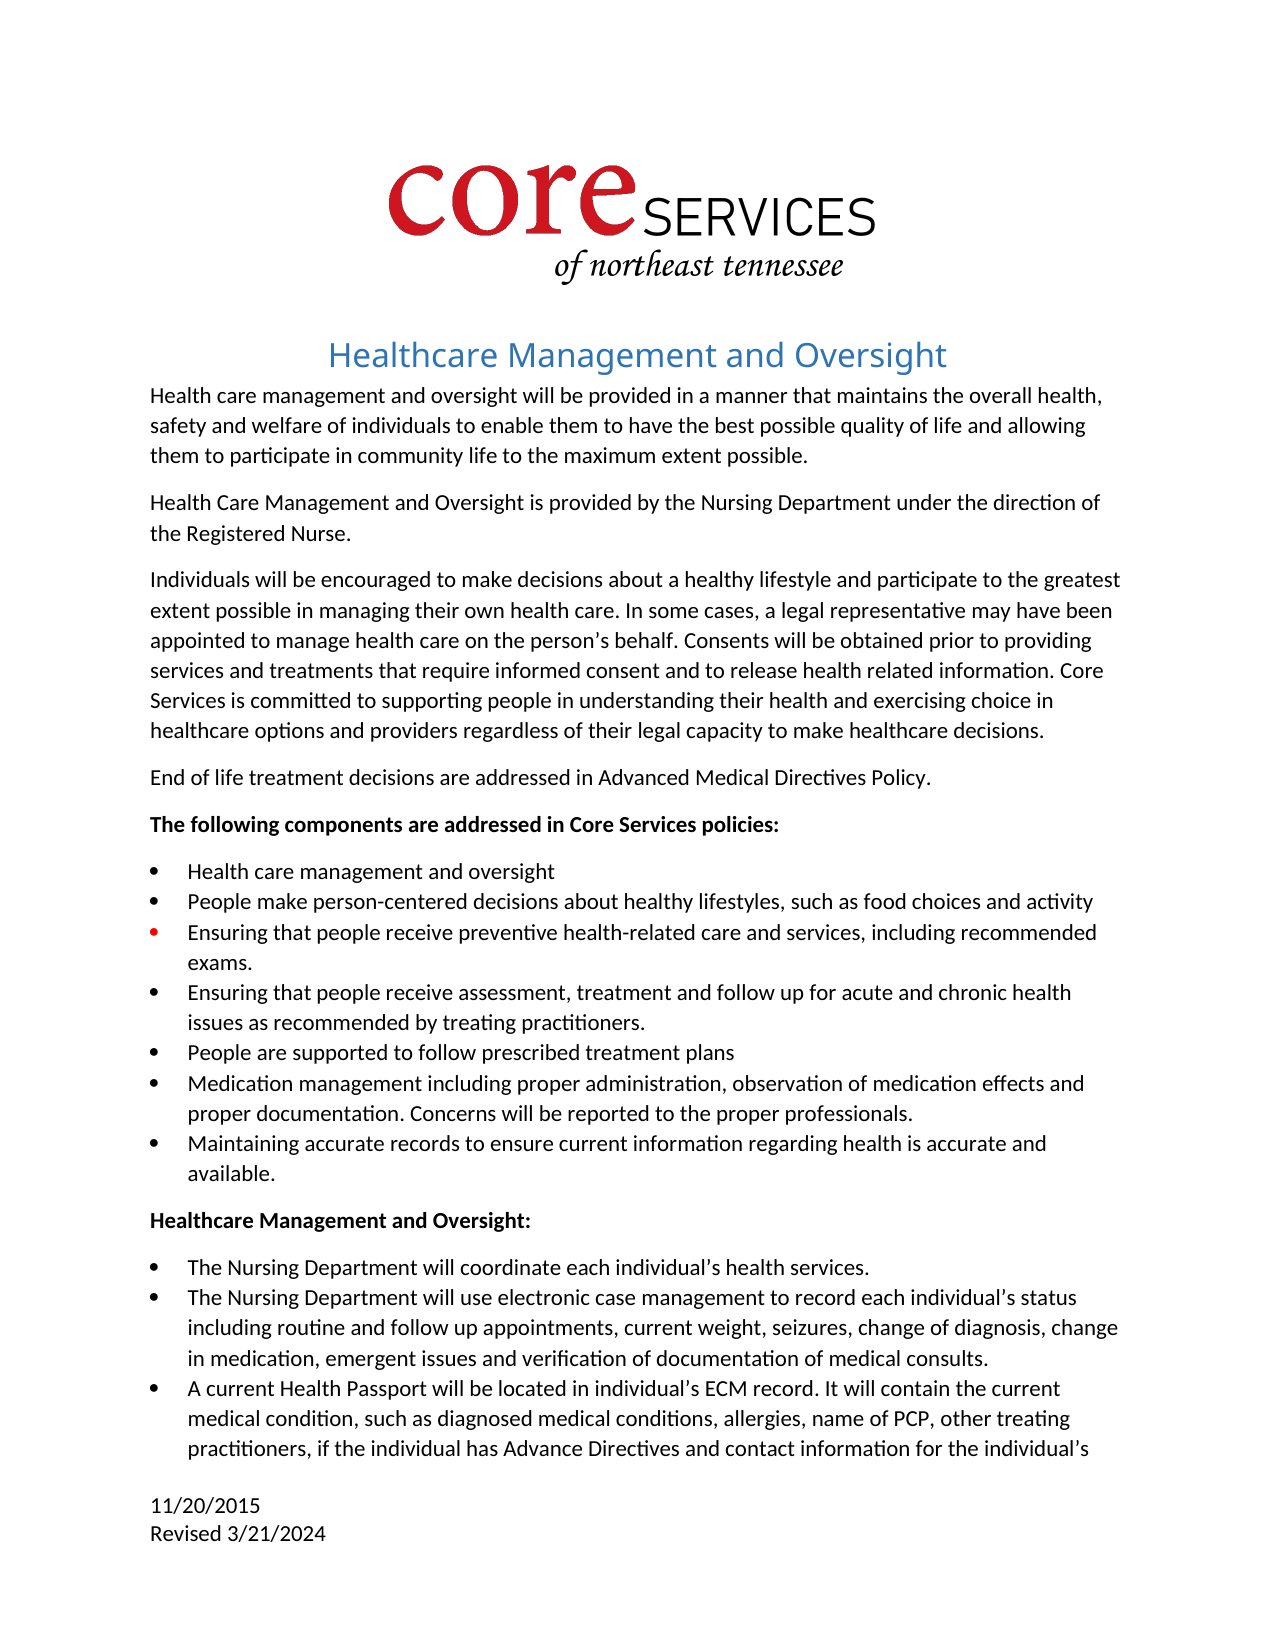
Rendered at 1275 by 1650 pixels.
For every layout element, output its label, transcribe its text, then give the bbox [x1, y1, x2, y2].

list Maintaining accurate records to ensure current information regarding health is accurate and available. [150, 1129, 1125, 1187]
text Healthcare Management and Oversight: [150, 1206, 1125, 1234]
subtitle Healthcare Management and Oversight [150, 332, 1125, 378]
text The following components are addressed in Core Services policies: [150, 810, 1125, 838]
text Health Care Management and Oversight is provided by the Nursing Department under the direction of the Registered Nurse. [150, 488, 1125, 547]
list People are supported to follow prescribed treatment plans [150, 1038, 1125, 1066]
list The Nursing Department will use electronic case management to record each individual’s status including routine and follow up appointments, current weight, seizures, change of diagnosis, change in medication, emergent issues and verification of documentation of medical consults. [150, 1283, 1125, 1372]
picture [374, 150, 901, 305]
list Ensuring that people receive preventive health-related care and services, including recommended exams. [150, 918, 1125, 976]
list Ensuring that people receive assessment, treatment and follow up for acute and chronic health issues as recommended by treating practitioners. [150, 978, 1125, 1036]
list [150, 1374, 1125, 1462]
text Health care management and oversight will be provided in a manner that maintains the overall health, safety and welfare of individuals to enable them to have the best possible quality of life and allowing them to participate in community life to the maximum extent possible. [150, 381, 1125, 469]
text Individuals will be encouraged to make decisions about a healthy lifestyle and participate to the greatest extent possible in managing their own health care. In some cases, a legal representative may have been appointed to manage health care on the person’s behalf. Consents will be obtained prior to providing services and treatments that require informed consent and to release health related information. Core Services is committed to supporting people in understanding their health and exercising choice in healthcare options and providers regardless of their legal capacity to make healthcare decisions. [150, 566, 1125, 744]
list Health care management and oversight [150, 857, 1125, 885]
list Medication management including proper administration, observation of medication effects and proper documentation. Concerns will be reported to the proper professionals. [150, 1069, 1125, 1127]
list The Nursing Department will coordinate each individual’s health services. [150, 1253, 1125, 1281]
list People make person-centered decisions about healthy lifestyles, such as food choices and activity [150, 887, 1125, 915]
text End of life treatment decisions are addressed in Advanced Medical Directives Policy. [150, 763, 1125, 791]
